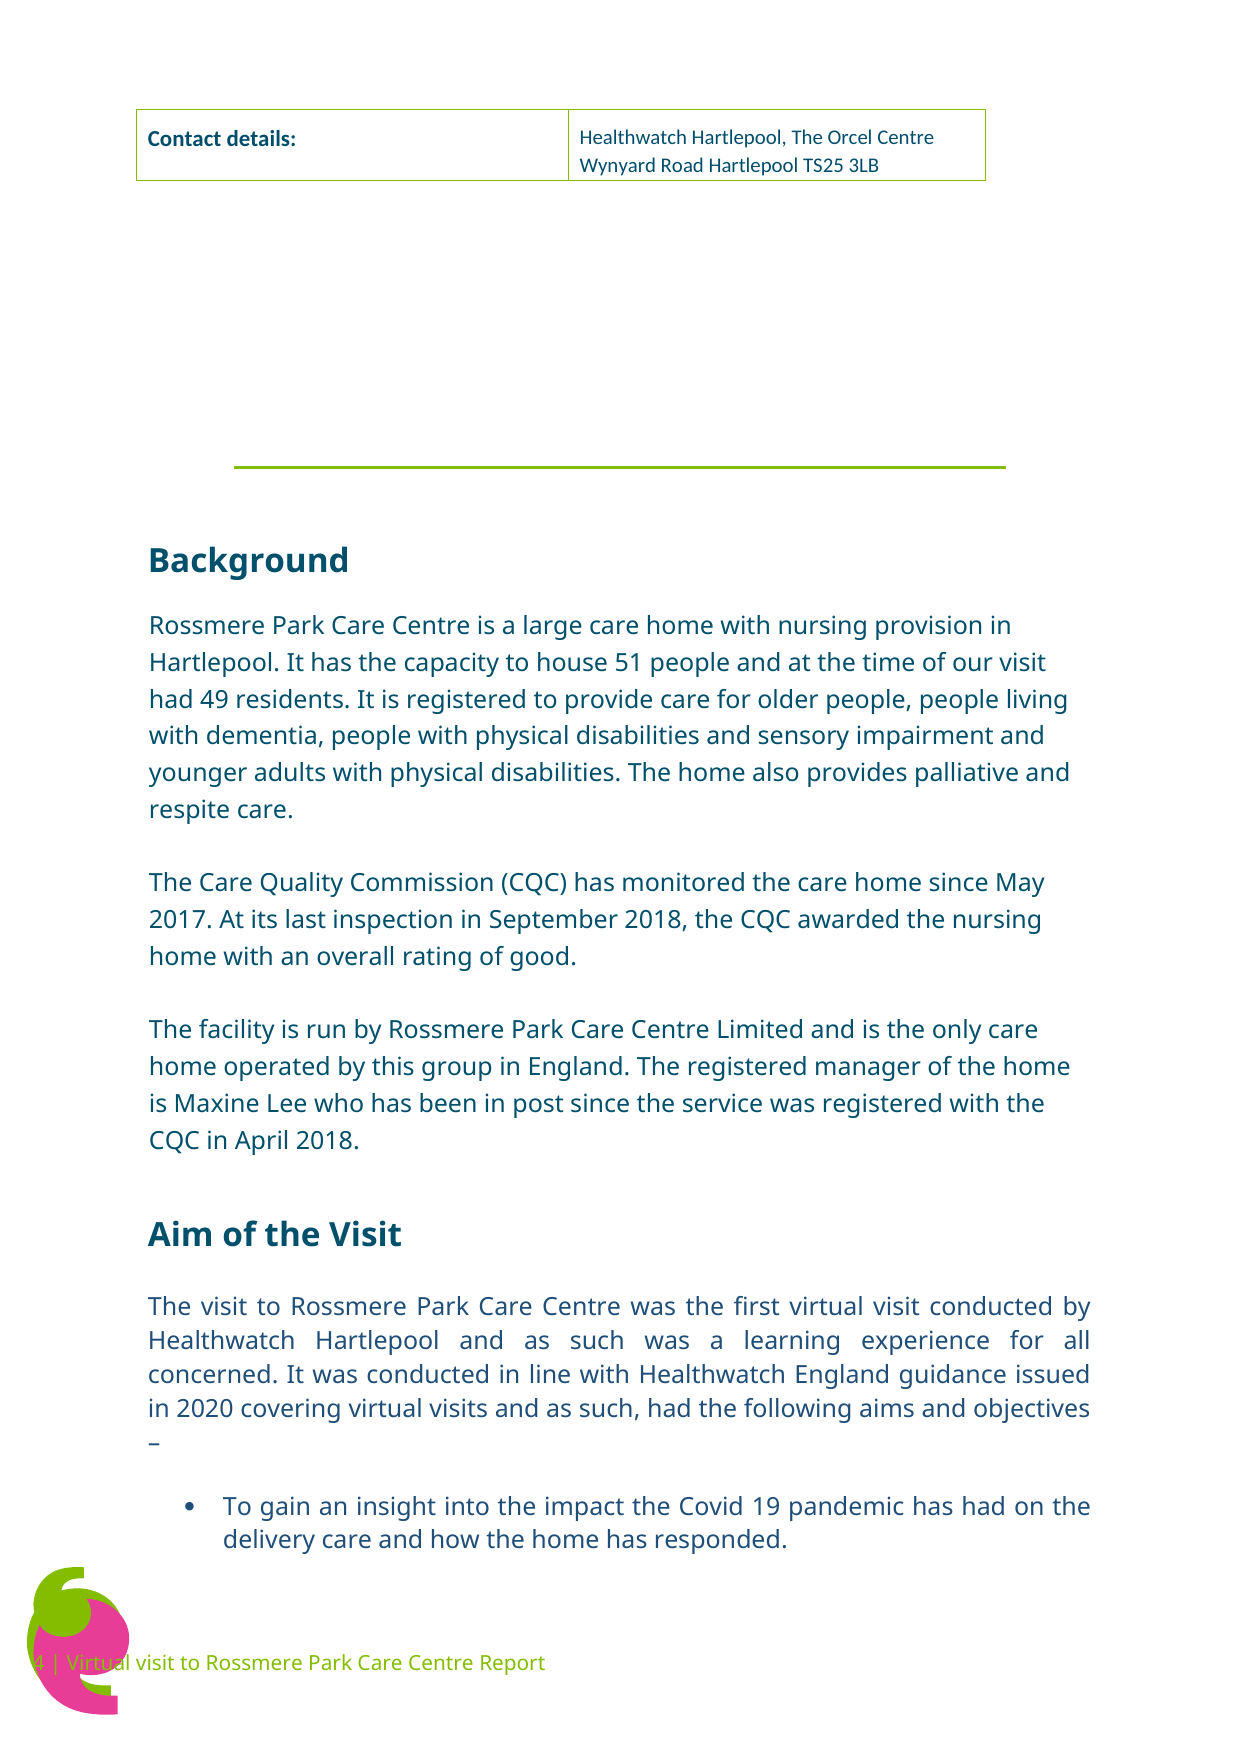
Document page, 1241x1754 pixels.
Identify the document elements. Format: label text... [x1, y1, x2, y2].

text The visit to Rossmere Park Care Centre was the first virtual visit conducted by Healthwatch Hartlepool and as such was a learning experience for all concerned. It was conducted in line with Healthwatch England guidance issued in 2020 covering virtual visits and as such, had the following aims and objectives – [148, 1289, 1092, 1459]
table_cell Contact details: [137, 110, 568, 179]
subtitle Rossmere Park Care Centre is a large care home with nursing provision in Hartlepool. It has the capacity to house 51 people and at the time of our visit had 49 residents. It is registered to provide care for older people, people living with dementia, people with physical disabilities and sensory impairment and younger adults with physical disabilities. The home also provides palliative and respite care. [149, 608, 1092, 826]
subtitle Background [148, 537, 1092, 583]
subtitle The Care Quality Commission (CQC) has monitored the care home since May 2017. At its last inspection in September 2018, the CQC awarded the nursing home with an overall rating of good. [149, 865, 1092, 973]
subtitle The facility is run by Rossmere Park Care Centre Limited and is the only care home operated by this group in England. The registered manager of the home is Maxine Lee who has been in post since the service was registered with the CQC in April 2018. [149, 1012, 1092, 1157]
list To gain an insight into the impact the Covid 19 pandemic has had on the delivery care and how the home has responded. [185, 1488, 1092, 1556]
table_cell Healthwatch Hartlepool, The Orcel Centre Wynyard Road Hartlepool TS25 3LB [569, 110, 985, 179]
subtitle Aim of the Visit [148, 1211, 1092, 1256]
